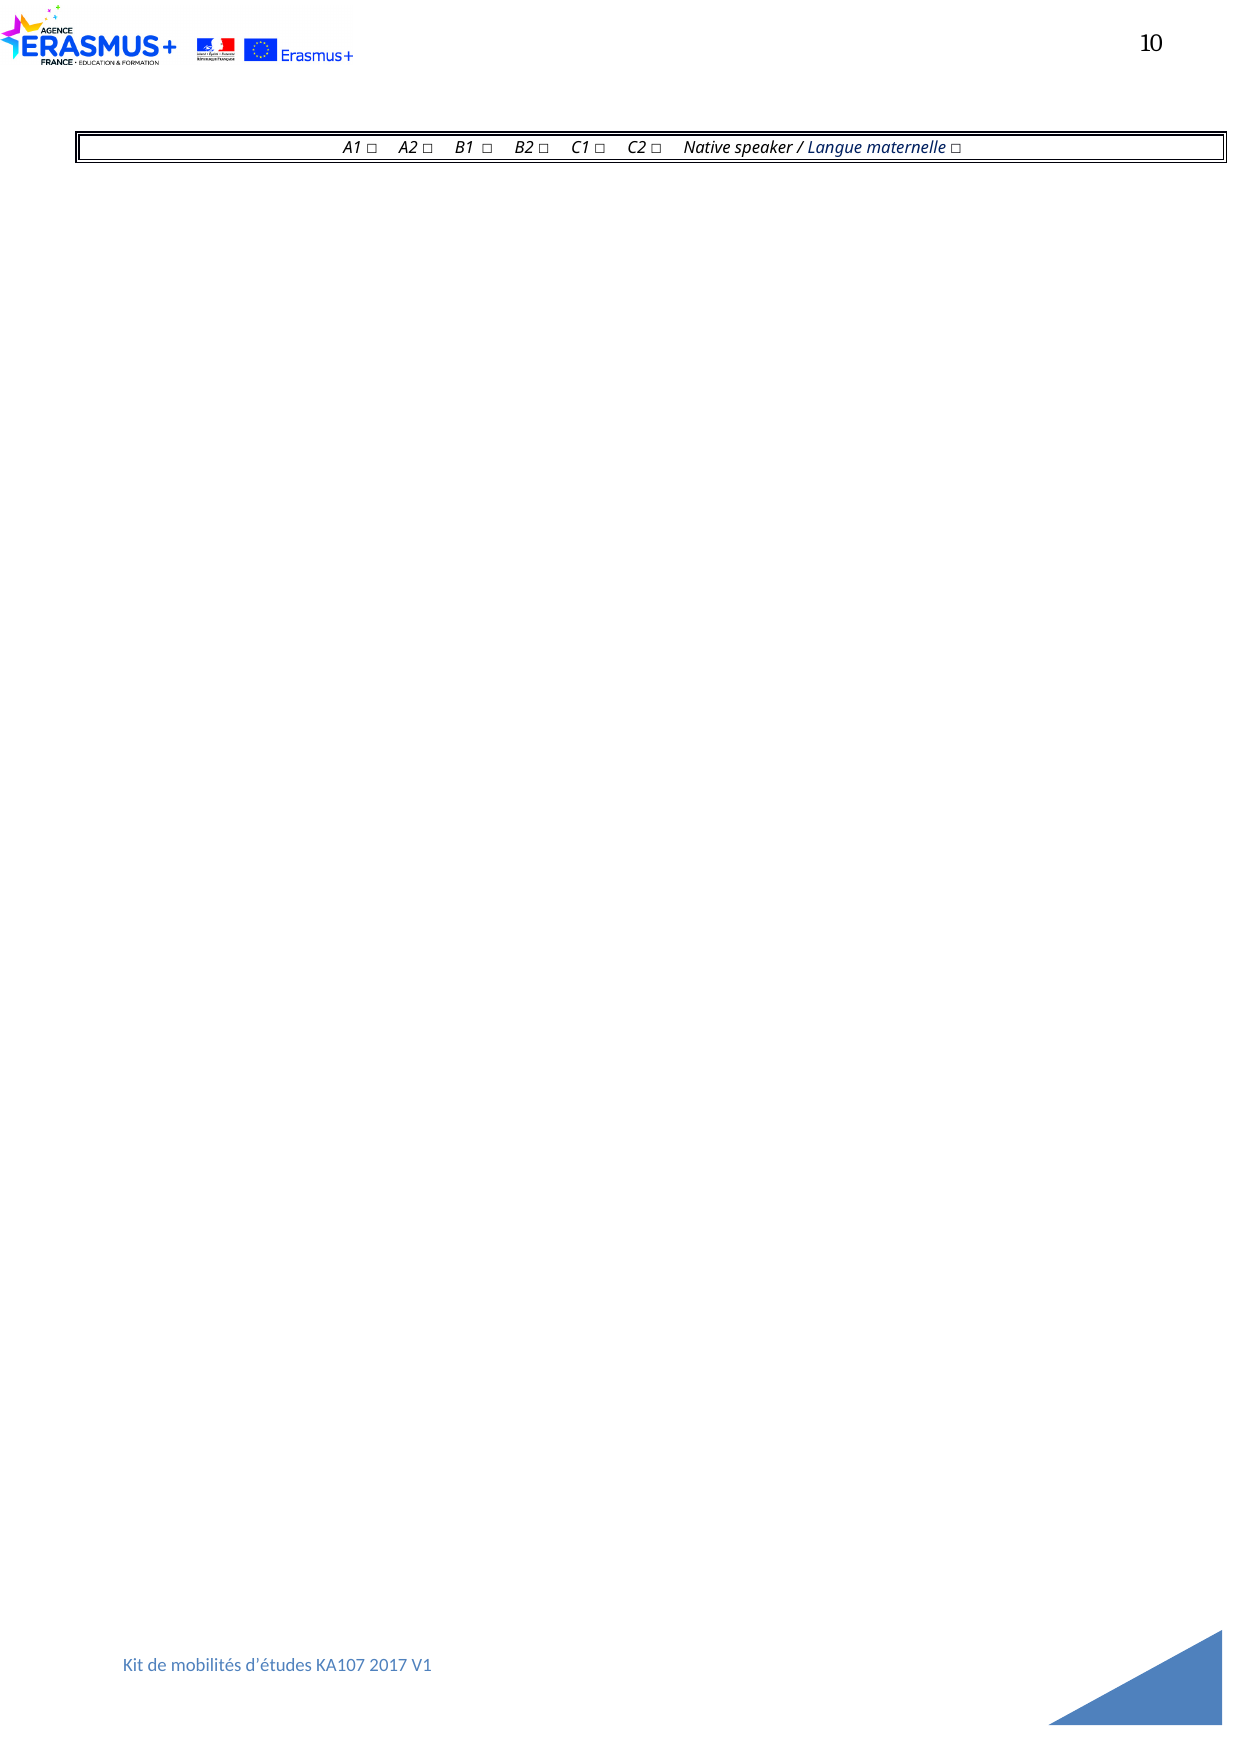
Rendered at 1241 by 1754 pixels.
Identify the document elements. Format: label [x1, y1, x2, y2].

table_cell [80, 136, 1223, 159]
picture [0, 5, 353, 65]
